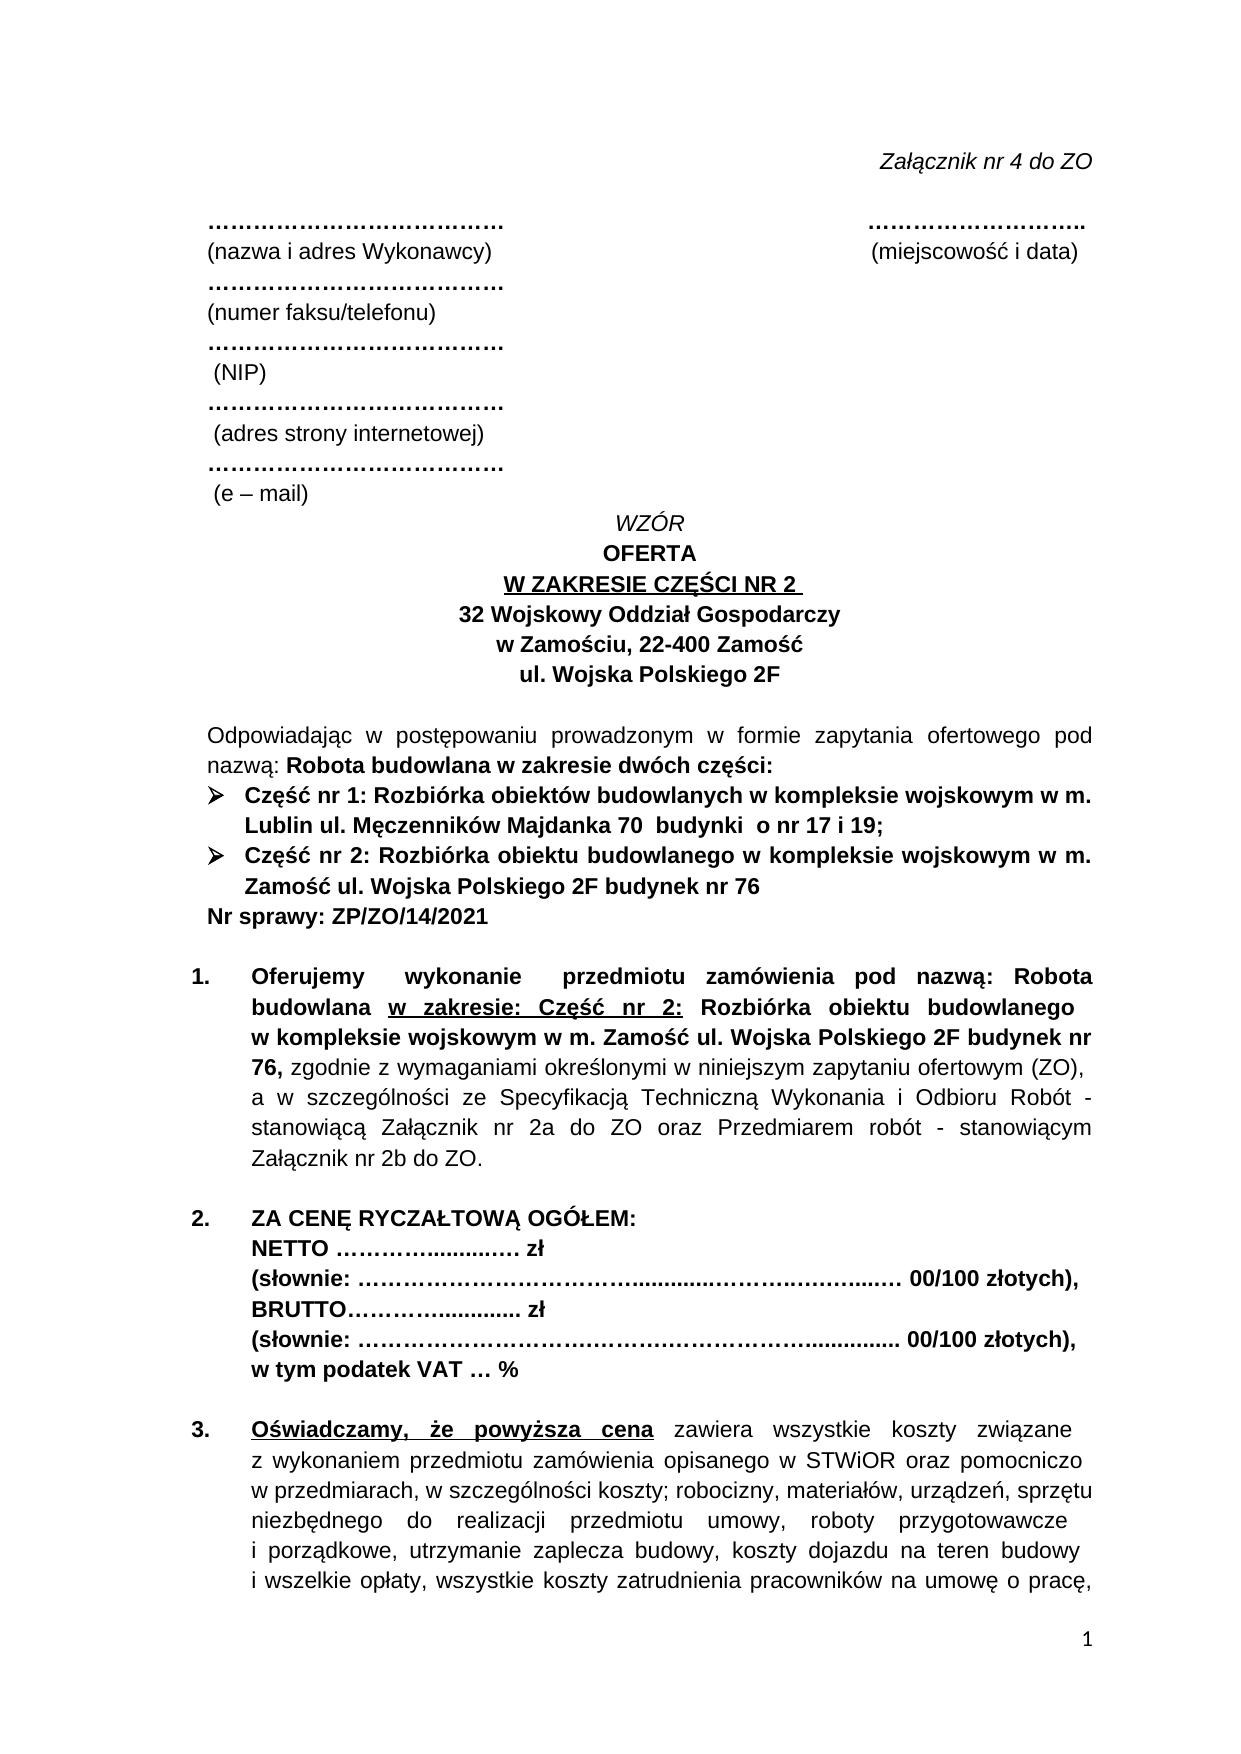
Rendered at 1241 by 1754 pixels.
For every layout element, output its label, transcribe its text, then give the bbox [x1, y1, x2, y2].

list Część nr 2: Rozbiórka obiektu budowlanego w kompleksie wojskowym w m. Zamość ul. Wojska Polskiego 2F budynek nr 76 [207, 842, 1092, 899]
text w tym podatek VAT … % [251, 1356, 1092, 1382]
text NETTO …………..........…. zł [251, 1235, 1092, 1262]
text (e – mail) [207, 480, 1092, 506]
text (słownie: ………………………….……….………………............... 00/100 złotych), [251, 1326, 1092, 1352]
text Załącznik nr 4 do ZO [207, 148, 1092, 174]
text W ZAKRESIE CZĘŚCI NR 2 [207, 571, 1092, 597]
text OFERTA [207, 540, 1092, 567]
text ………………………………… [207, 389, 1092, 416]
text (numer faksu/telefonu) [207, 299, 1092, 325]
text (adres strony internetowej) [207, 419, 1092, 446]
text w Zamościu, 22-400 Zamość [207, 631, 1092, 657]
list Część nr 1: Rozbiórka obiektów budowlanych w kompleksie wojskowym w m. Lublin ul. Męczenników Majdanka 70 budynki o nr 17 i 19; [207, 782, 1092, 839]
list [191, 1416, 1092, 1594]
text ………………………………… [207, 268, 1092, 295]
text (słownie: ……………………………….............………..….….....… 00/100 złotych), [251, 1265, 1092, 1292]
text BRUTTO…………............. zł [251, 1296, 1092, 1322]
text ul. Wojska Polskiego 2F [207, 661, 1092, 688]
list ZA CENĘ RYCZAŁTOWĄ OGÓŁEM: [191, 1205, 1092, 1231]
list Oferujemy wykonanie przedmiotu zamówienia pod nazwą: Robota budowlana w zakresie: Część nr 2: Rozbiórka obiektu budowlanego w kompleksie wojskowym w m. Zamość ul. Wojska Polskiego 2F budynek nr 76, zgodnie z wymaganiami określonymi w niniejszym zapytaniu ofertowym (ZO), a w szczególności ze Specyfikacją Techniczną Wykonania i Odbioru Robót - stanowiącą Załącznik nr 2a do ZO oraz Przedmiarem robót - stanowiącym Załącznik nr 2b do ZO. [191, 963, 1092, 1171]
text (nazwa i adres Wykonawcy) (miejscowość i data) [207, 238, 1092, 265]
text ………………………………… [207, 329, 1092, 355]
text ………………………………… ……………………….. [207, 208, 1092, 234]
text (NIP) [207, 359, 1092, 386]
text Odpowiadając w postępowaniu prowadzonym w formie zapytania ofertowego pod nazwą: Robota budowlana w zakresie dwóch części: [207, 722, 1092, 778]
text WZÓR [207, 510, 1092, 537]
text 32 Wojskowy Oddział Gospodarczy [207, 601, 1092, 627]
text Nr sprawy: ZP/ZO/14/2021 [207, 903, 1092, 929]
text ………………………………… [207, 450, 1092, 476]
